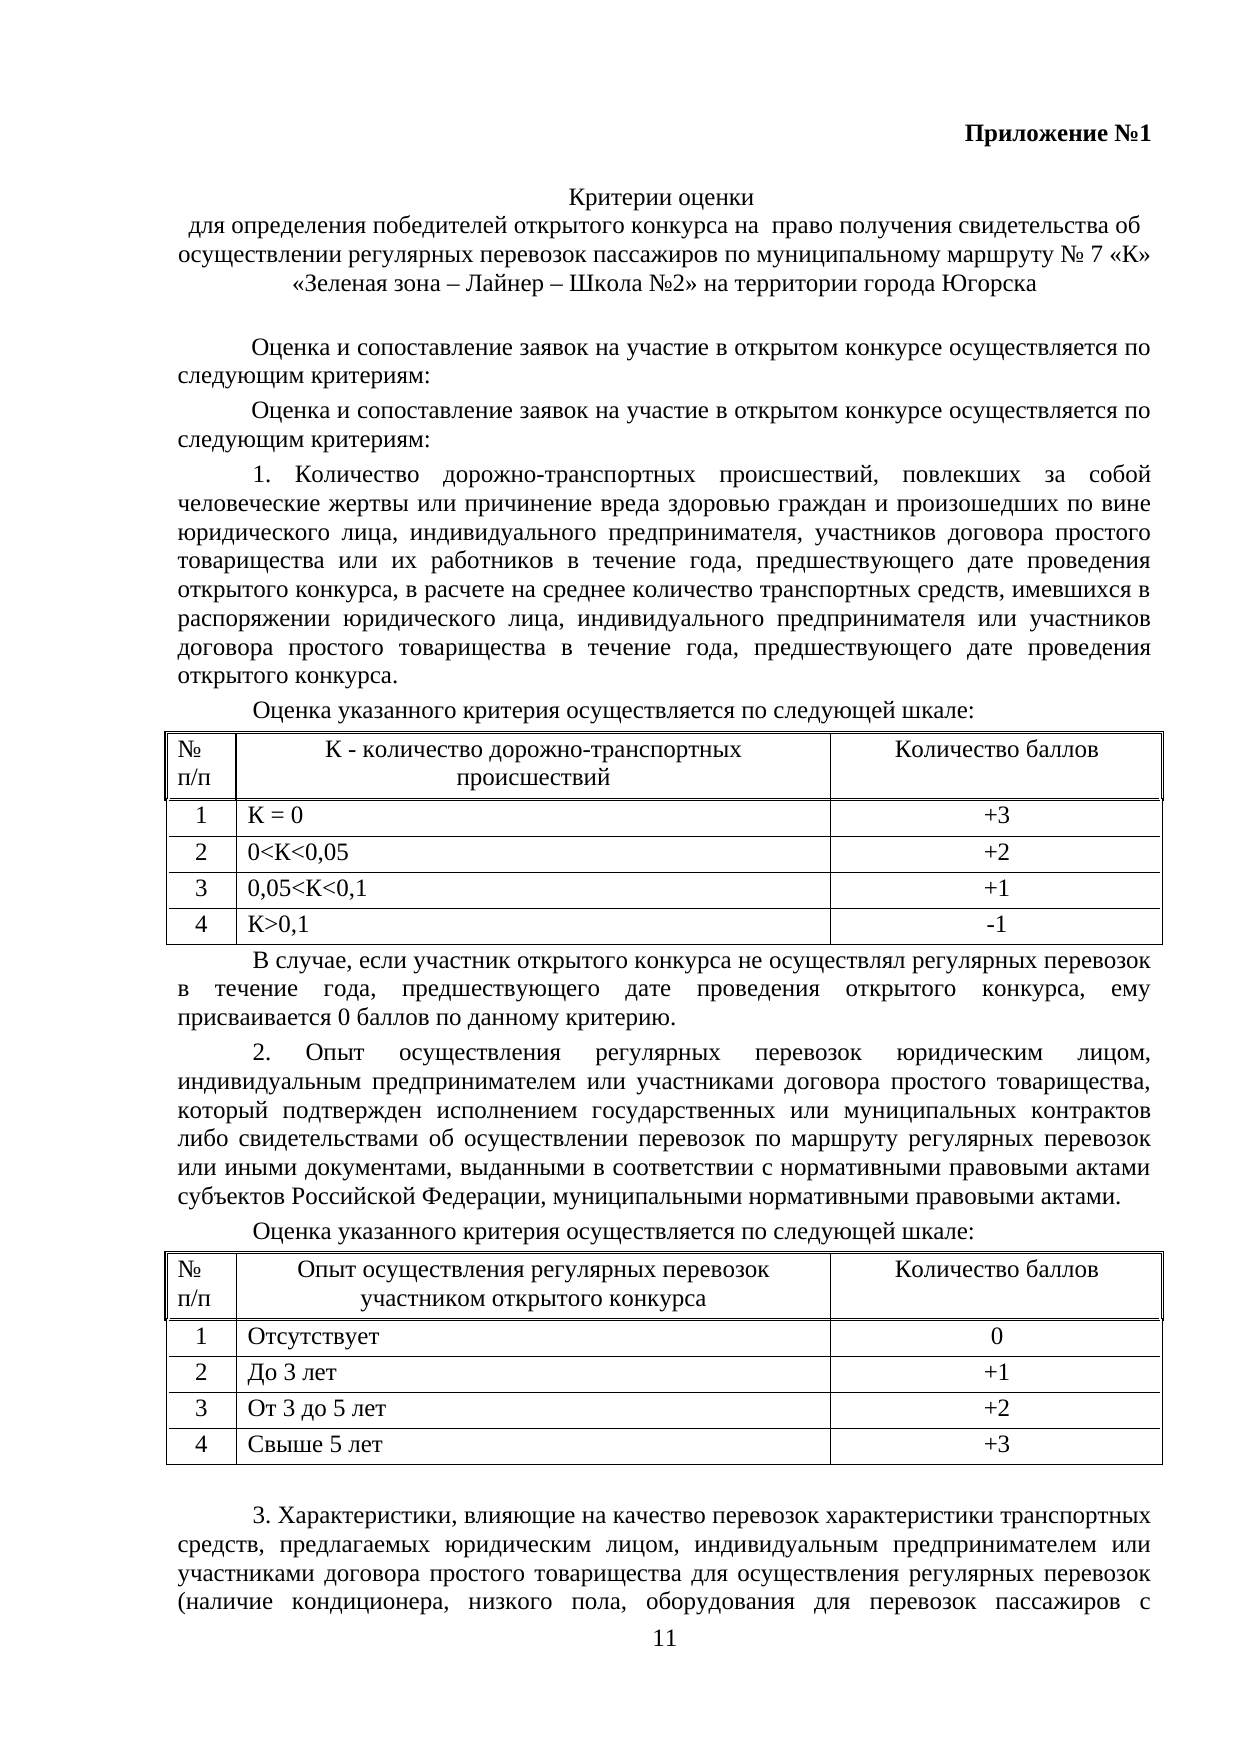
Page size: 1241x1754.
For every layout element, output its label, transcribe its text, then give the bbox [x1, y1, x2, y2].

text 2. Опыт осуществления регулярных перевозок юридическим лицом, индивидуальным предпринимателем или участниками договора простого товарищества, который подтвержден исполнением государственных или муниципальных контрактов либо свидетельствами об осуществлении перевозок по маршруту регулярных перевозок или иными документами, выданными в соответствии с нормативными правовыми актами субъектов Российской Федерации, муниципальными нормативными правовыми актами. [177, 1037, 1152, 1210]
table_header Количество баллов [831, 734, 1161, 797]
table_cell +2 [831, 836, 1162, 872]
table_header Опыт осуществления регулярных перевозок участником открытого конкурса [237, 1254, 830, 1318]
text Приложение №1 [177, 118, 1152, 147]
table_cell Отсутствует [237, 1321, 830, 1356]
table_header К - количество дорожно-транспортных происшествий [237, 734, 830, 797]
table_cell +1 [831, 1356, 1162, 1392]
text В случае, если участник открытого конкурса не осуществлял регулярных перевозок в течение года, предшествующего дате проведения открытого конкурса, ему присваивается 0 баллов по данному критерию. [177, 945, 1152, 1031]
text Оценка и сопоставление заявок на участие в открытом конкурсе осуществляется по следующим критериям: [177, 396, 1152, 453]
table_cell 3 [167, 1392, 236, 1428]
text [177, 1500, 1152, 1615]
text 1. Количество дорожно-транспортных происшествий, повлекших за собой человеческие жертвы или причинение вреда здоровью граждан и произошедших по вине юридического лица, индивидуального предпринимателя, участников договора простого товарищества или их работников в течение года, предшествующего дате проведения открытого конкурса, в расчете на среднее количество транспортных средств, имевшихся в распоряжении юридического лица, индивидуального предпринимателя или участников договора простого товарищества в течение года, предшествующего дате проведения открытого конкурса. [177, 459, 1152, 689]
table_cell 1 [167, 798, 236, 836]
table_header № п/п [168, 734, 235, 797]
text Оценка и сопоставление заявок на участие в открытом конкурсе осуществляется по следующим критериям: [177, 332, 1152, 389]
text Оценка указанного критерия осуществляется по следующей шкале: [177, 696, 1152, 724]
table_cell 4 [167, 1428, 236, 1464]
table_cell 0,05<К<0,1 [237, 873, 830, 908]
table_cell +3 [831, 798, 1162, 836]
table_cell Свыше 5 лет [237, 1429, 830, 1464]
table_cell +2 [831, 1392, 1162, 1428]
text Критерии оценки для определения победителей открытого конкурса на право получения свидетельства об осуществлении регулярных перевозок пассажиров по муниципальному маршруту № 7 «К» «Зеленая зона – Лайнер – Школа №2» на территории города Югорска [177, 182, 1152, 297]
table_cell 4 [167, 908, 236, 944]
table_cell 3 [167, 872, 236, 908]
table_cell 2 [167, 1356, 236, 1392]
table_cell К>0,1 [237, 909, 830, 944]
table_cell 1 [167, 1318, 236, 1356]
table_cell 0 [831, 1318, 1162, 1356]
table_cell К = 0 [237, 801, 830, 836]
table_header Количество баллов [831, 1254, 1161, 1318]
table_cell От 3 до 5 лет [237, 1393, 830, 1428]
table_header № п/п [168, 1254, 236, 1318]
text Оценка указанного критерия осуществляется по следующей шкале: [177, 1216, 1152, 1245]
table_cell +3 [831, 1428, 1162, 1464]
table_cell +1 [831, 872, 1162, 908]
table_cell 2 [167, 836, 236, 872]
table_cell 0<К<0,05 [237, 837, 830, 872]
table_cell -1 [831, 908, 1162, 944]
table_cell До 3 лет [237, 1357, 830, 1392]
